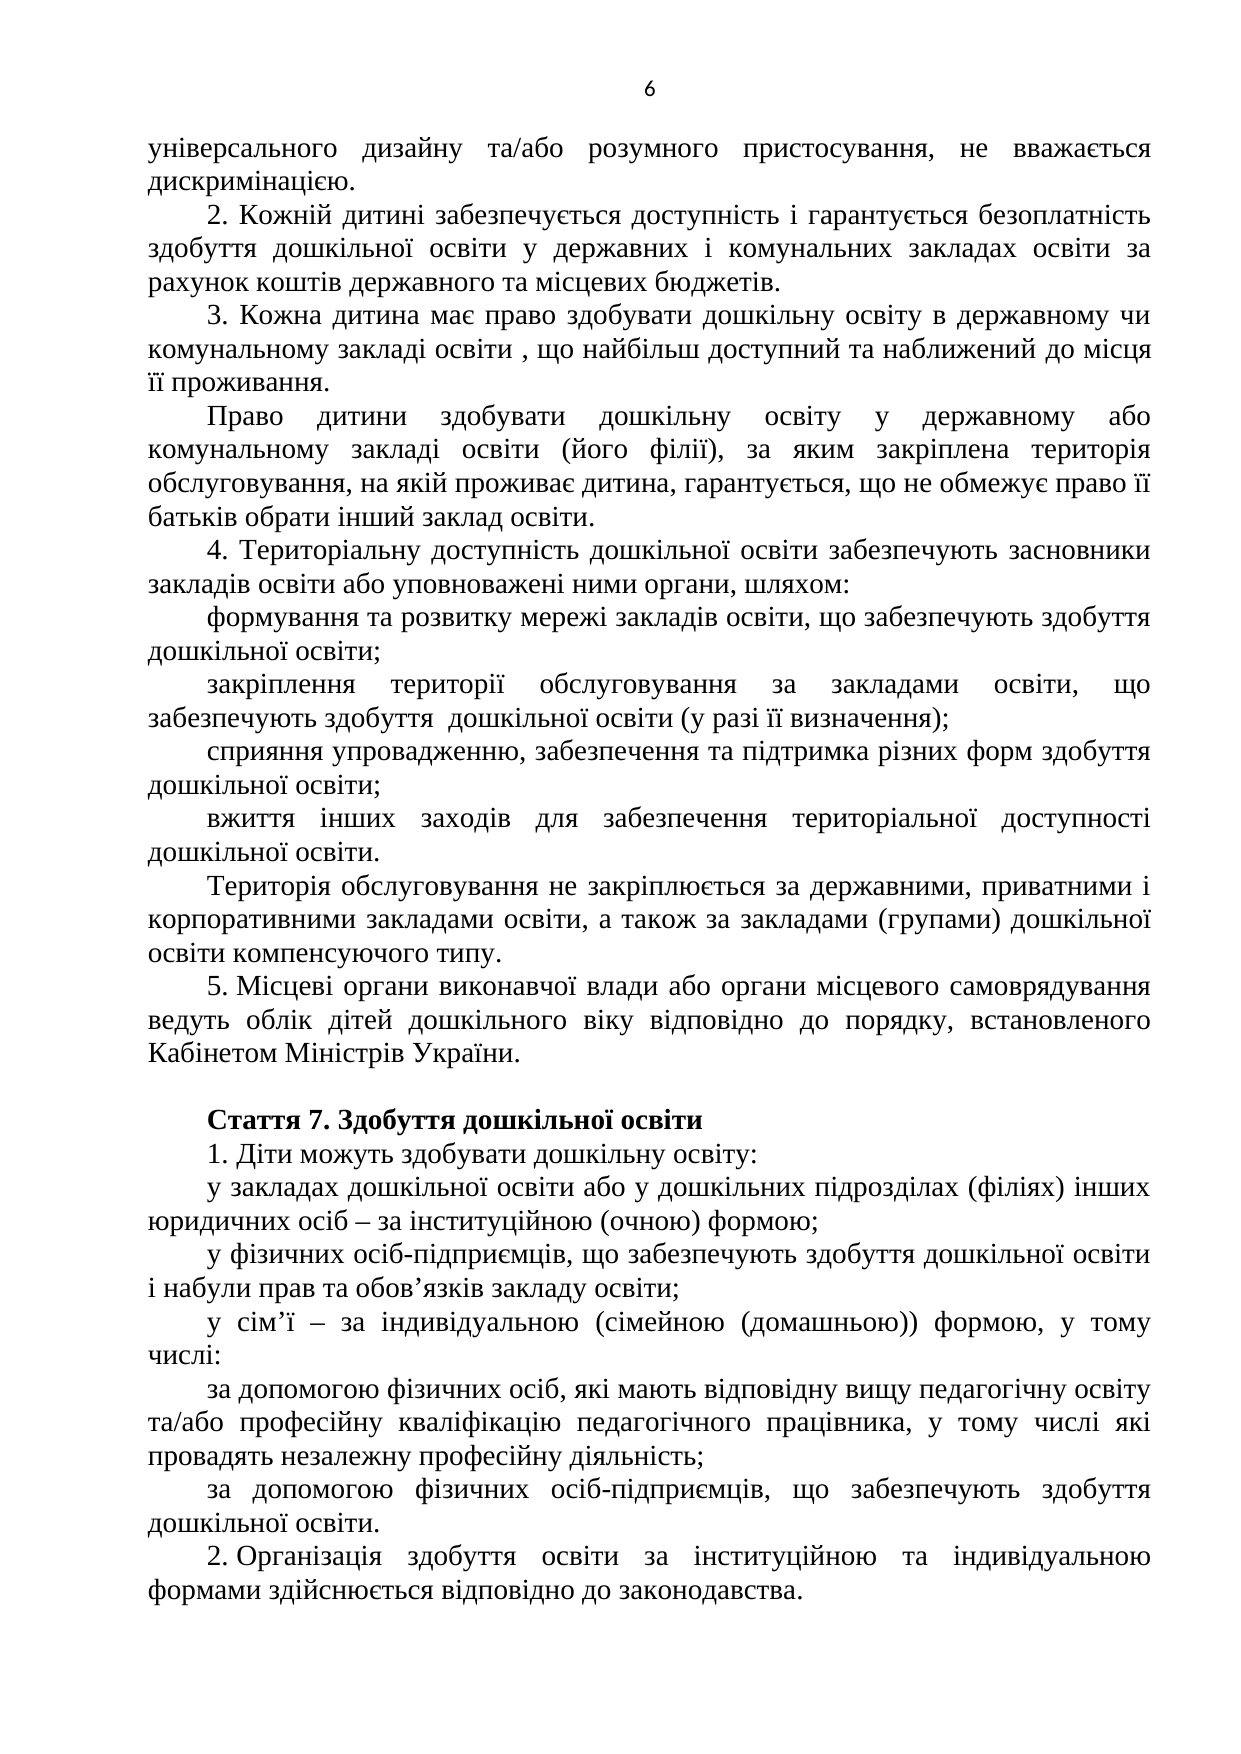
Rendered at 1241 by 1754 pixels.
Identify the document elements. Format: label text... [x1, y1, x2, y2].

text 3. Кожна дитина має право здобувати дошкільну освіту в державному чи комунальному закладі освіти , що найбільш доступний та наближений до місця її проживання. [148, 297, 1152, 398]
text 4. Територіальну доступність дошкільної освіти забезпечують засновники закладів освіти або уповноважені ними органи, шляхом: [148, 532, 1152, 599]
text у фізичних осіб-підприємців, що забезпечують здобуття дошкільної освіти і набули прав та обов’язків закладу освіти; [148, 1237, 1152, 1304]
text Право дитини здобувати дошкільну освіту у державному або комунальному закладі освіти (його філії), за яким закріплена територія обслуговування, на якій проживає дитина, гарантується, що не обмежує право її батьків обрати інший заклад освіти. [148, 398, 1152, 532]
text Територія обслуговування не закріплюється за державними, приватними і корпоративними закладами освіти, а також за закладами (групами) дошкільної освіти компенсуючого типу. [148, 868, 1152, 968]
text 2. Кожній дитині забезпечується доступність і гарантується безоплатність здобуття дошкільної освіти у державних і комунальних закладах освіти за рахунок коштів державного та місцевих бюджетів. [148, 197, 1152, 297]
text закріплення території обслуговування за закладами освіти, що забезпечують здобуття дошкільної освіти (у разі її визначення); [148, 666, 1152, 733]
list Діти можуть здобувати дошкільну освіту: [148, 1136, 1152, 1169]
text Стаття 7. Здобуття дошкільної освіти [148, 1102, 1152, 1136]
text у сім’ї – за індивідуальною (сімейною (домашньою)) формою, у тому числі: [148, 1304, 1152, 1371]
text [148, 130, 1152, 197]
text вжиття інших заходів для забезпечення територіальної доступності дошкільної освіти. [148, 801, 1152, 868]
text за допомогою фізичних осіб-підприємців, що забезпечують здобуття дошкільної освіти. [148, 1471, 1152, 1538]
text за допомогою фізичних осіб, які мають відповідну вищу педагогічну освіту та/або професійну кваліфікацію педагогічного працівника, у тому числі які провадять незалежну професійну діяльність; [148, 1371, 1152, 1471]
text 5. Місцеві органи виконавчої влади або органи місцевого самоврядування ведуть облік дітей дошкільного віку відповідно до порядку, встановленого Кабінетом Міністрів України. [148, 968, 1152, 1069]
text сприяння упровадженню, забезпечення та підтримка різних форм здобуття дошкільної освіти; [148, 733, 1152, 801]
text формування та розвитку мережі закладів освіти, що забезпечують здобуття дошкільної освіти; [148, 599, 1152, 666]
text у закладах дошкільної освіти або у дошкільних підрозділах (філіях) інших юридичних осіб – за інституційною (очною) формою; [148, 1169, 1152, 1237]
list Організація здобуття освіти за інституційною та індивідуальною формами здійснюється відповідно до законодавства. [148, 1538, 1152, 1606]
